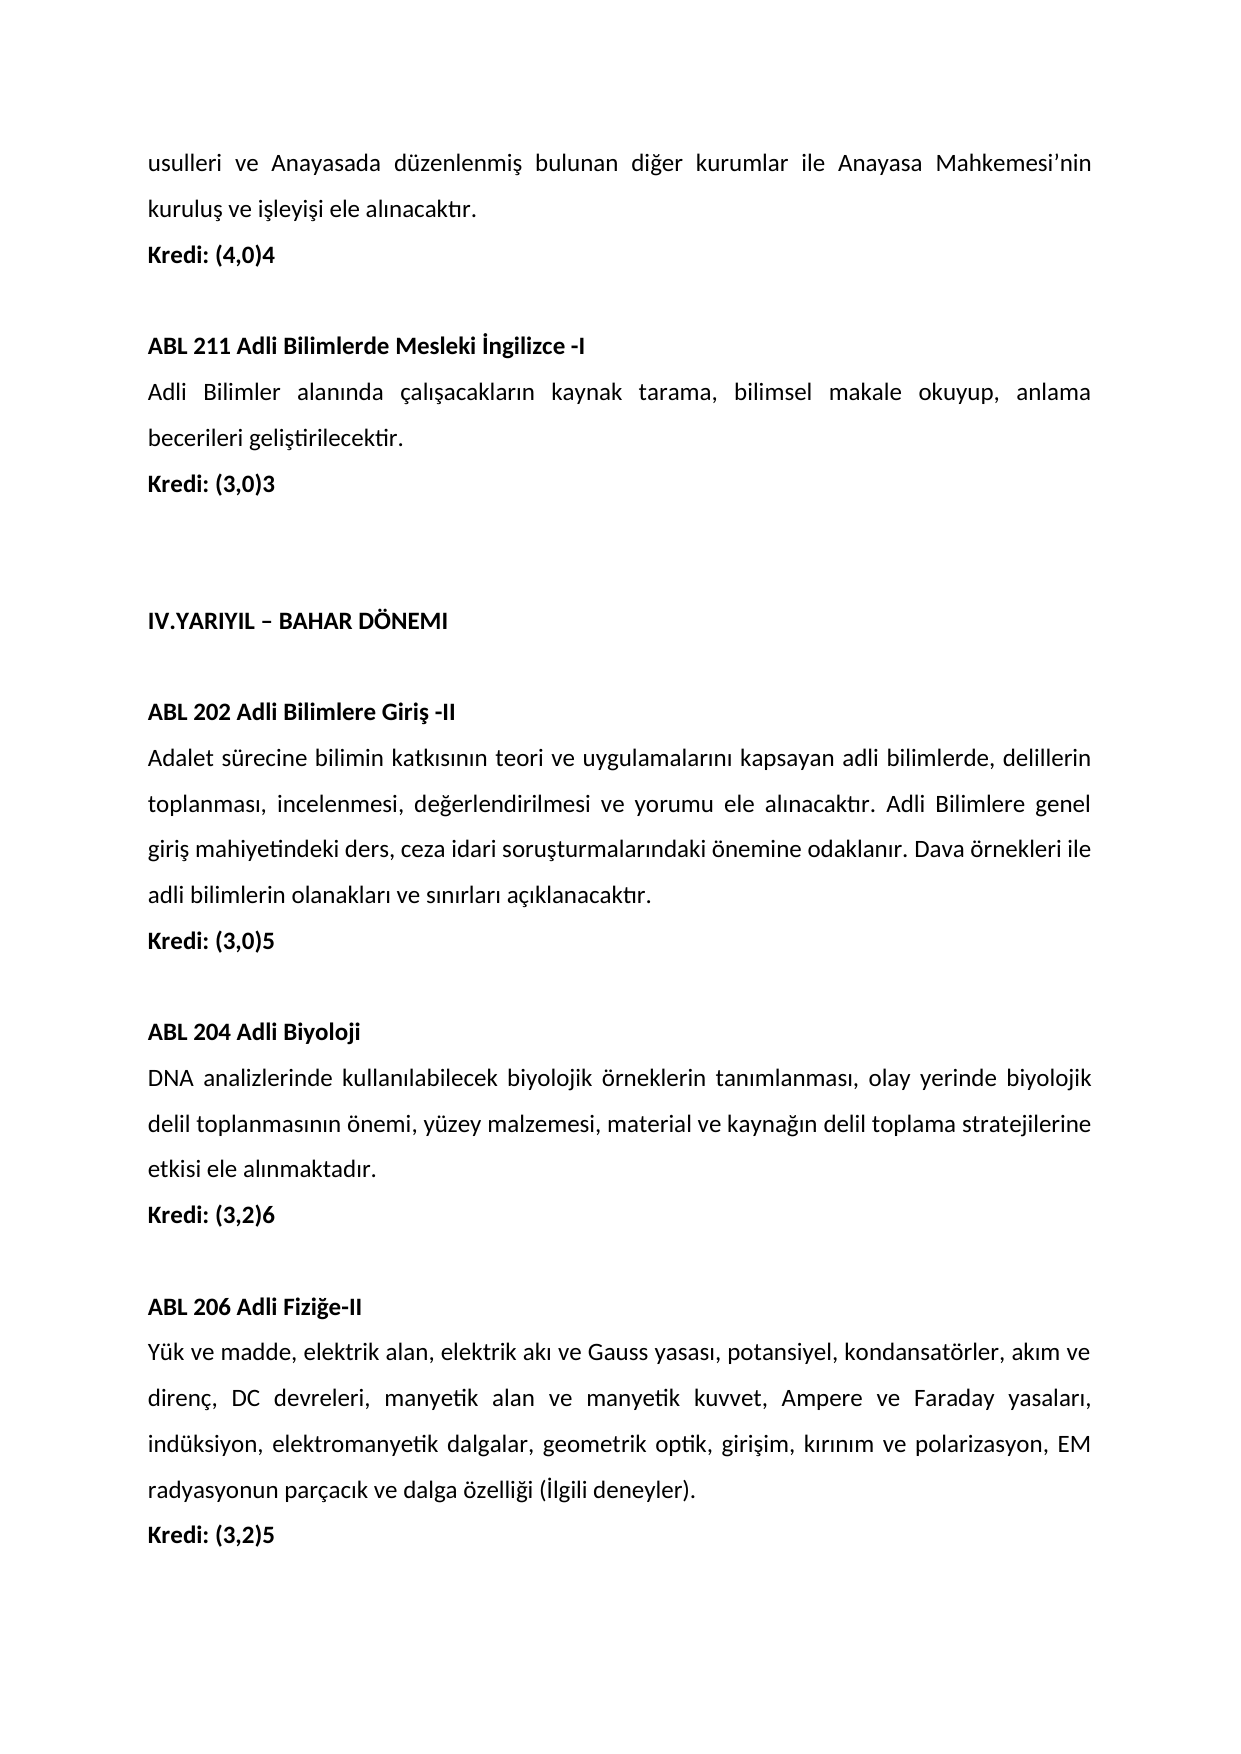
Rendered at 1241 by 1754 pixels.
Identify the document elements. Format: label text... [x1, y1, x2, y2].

text Kredi: (3,2)5 [148, 1519, 1093, 1550]
text Kredi: (3,2)6 [148, 1199, 1093, 1230]
text IV.YARIYIL – BAHAR DÖNEMI [148, 605, 1093, 635]
text DNA analizlerinde kullanılabilecek biyolojik örneklerin tanımlanması, olay yerinde biyolojik delil toplanmasının önemi, yüzey malzemesi, material ve kaynağın delil toplama stratejilerine etkisi ele alınmaktadır. [148, 1062, 1093, 1184]
text ABL 204 Adli Biyoloji [148, 1016, 1093, 1047]
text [148, 178, 1093, 224]
text ABL 206 Adli Fiziğe-II [148, 1291, 1093, 1321]
text Yük ve madde, elektrik alan, elektrik akı ve Gauss yasası, potansiyel, kondansatörler, akım ve direnç, DC devreleri, manyetik alan ve manyetik kuvvet, Ampere ve Faraday yasaları, indüksiyon, elektromanyetik dalgalar, geometrik optik, girişim, kırınım ve polarizasyon, EM radyasyonun parçacık ve dalga özelliği (İlgili deneyler). [148, 1337, 1093, 1504]
text Kredi: (3,0)3 [148, 468, 1093, 498]
text Adalet sürecine bilimin katkısının teori ve uygulamalarını kapsayan adli bilimlerde, delillerin toplanması, incelenmesi, değerlendirilmesi ve yorumu ele alınacaktır. Adli Bilimlere genel giriş mahiyetindeki ders, ceza idari soruşturmalarındaki önemine odaklanır. Dava örnekleri ile adli bilimlerin olanakları ve sınırları açıklanacaktır. [148, 742, 1093, 910]
text Kredi: (3,0)5 [148, 925, 1093, 956]
text Adli Bilimler alanında çalışacakların kaynak tarama, bilimsel makale okuyup, anlama becerileri geliştirilecektir. [148, 376, 1093, 452]
text Kredi: (4,0)4 [148, 239, 1093, 269]
text ABL 202 Adli Bilimlere Giriş -II [148, 696, 1093, 727]
text ABL 211 Adli Bilimlerde Mesleki İngilizce -I [148, 331, 1093, 361]
